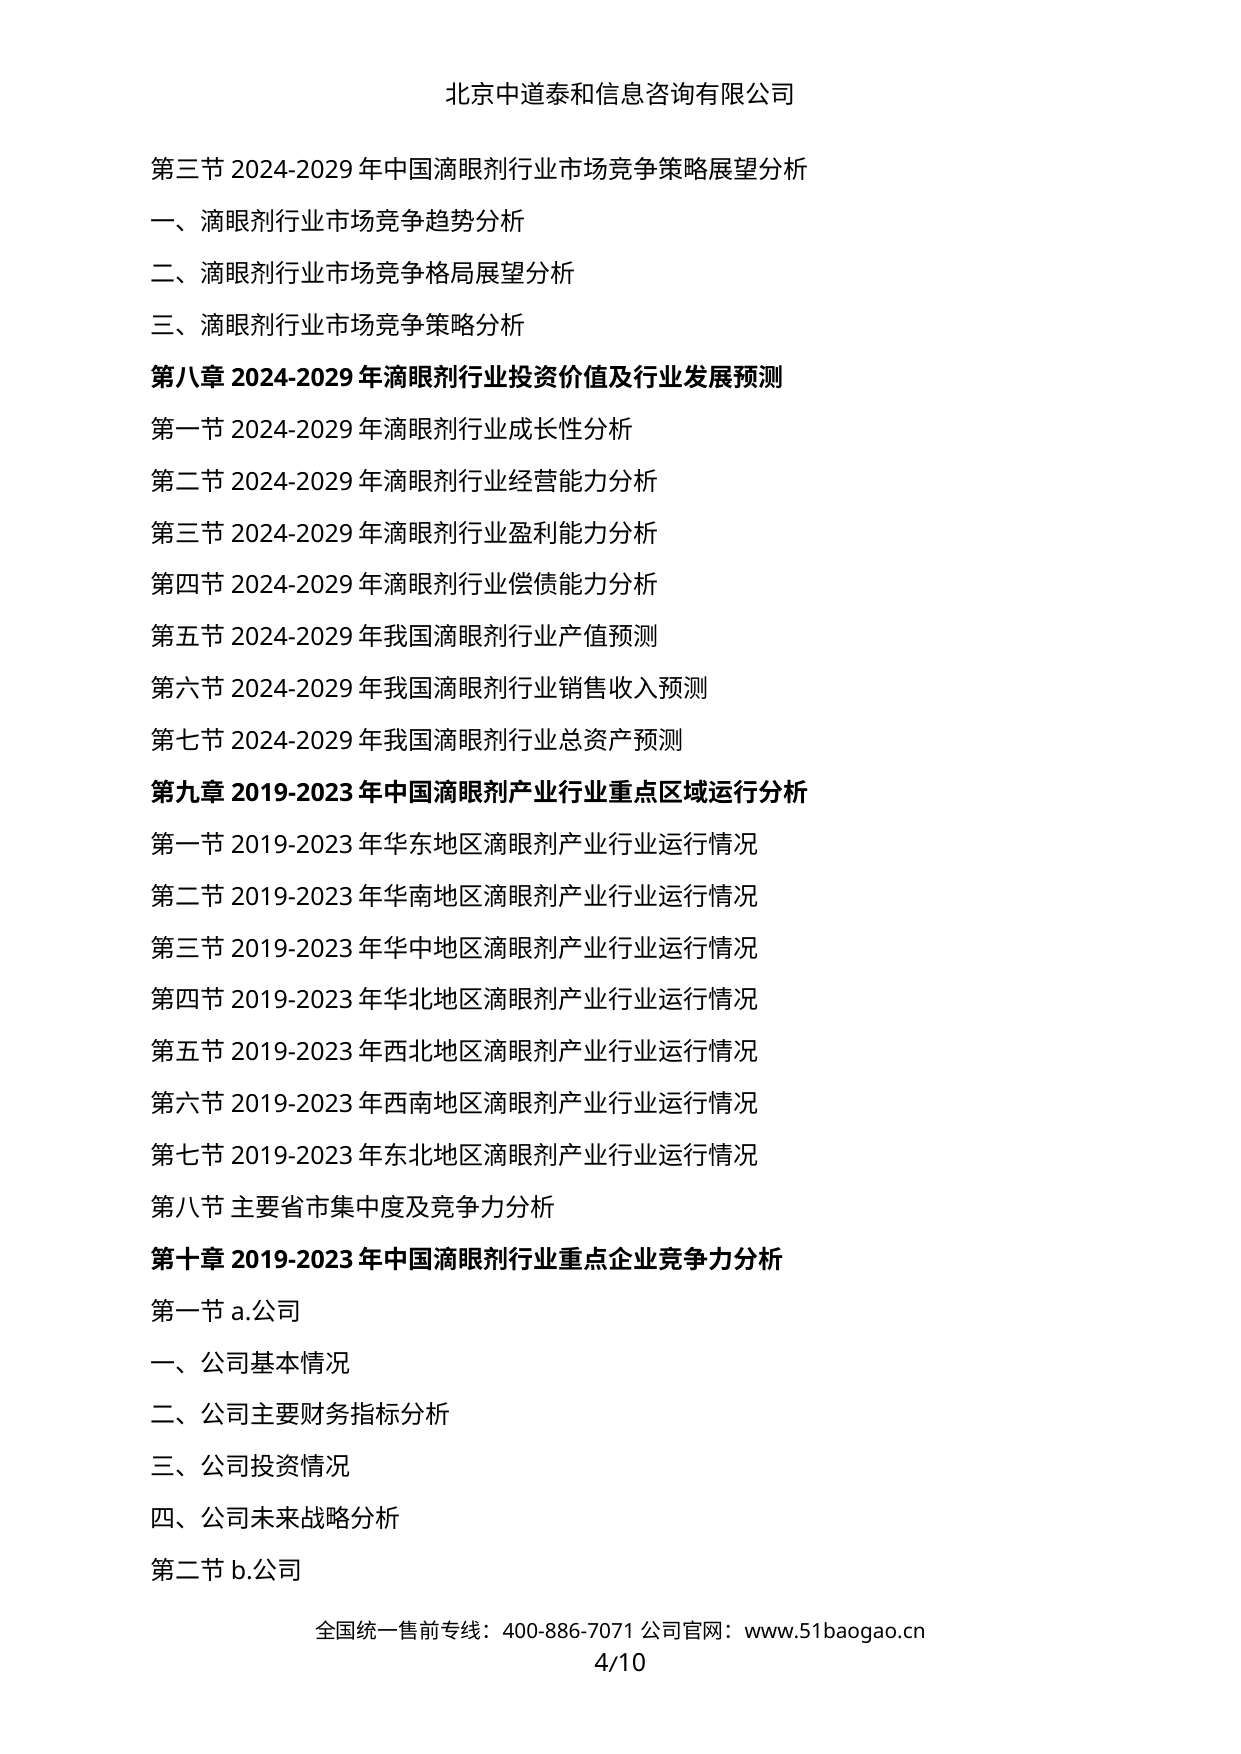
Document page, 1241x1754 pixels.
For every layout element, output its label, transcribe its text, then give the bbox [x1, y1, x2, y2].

text 一、公司基本情况 [150, 1343, 1090, 1379]
text 第五节 2019-2023年西北地区滴眼剂产业行业运行情况 [150, 1032, 1090, 1068]
text 第一节 2019-2023年华东地区滴眼剂产业行业运行情况 [150, 824, 1090, 861]
text 第十章 2019-2023年中国滴眼剂行业重点企业竞争力分析 [150, 1239, 1090, 1276]
text 第四节 2019-2023年华北地区滴眼剂产业行业运行情况 [150, 980, 1090, 1016]
text 第五节 2024-2029年我国滴眼剂行业产值预测 [150, 617, 1090, 653]
text 第六节 2019-2023年西南地区滴眼剂产业行业运行情况 [150, 1084, 1090, 1120]
text 第六节 2024-2029年我国滴眼剂行业销售收入预测 [150, 669, 1090, 705]
text 二、滴眼剂行业市场竞争格局展望分析 [150, 254, 1090, 290]
text 第一节 2024-2029年滴眼剂行业成长性分析 [150, 409, 1090, 446]
text 一、滴眼剂行业市场竞争趋势分析 [150, 202, 1090, 238]
text 第二节 2019-2023年华南地区滴眼剂产业行业运行情况 [150, 876, 1090, 912]
text 第二节 2024-2029年滴眼剂行业经营能力分析 [150, 461, 1090, 497]
text 四、公司未来战略分析 [150, 1499, 1090, 1535]
text 第九章 2019-2023年中国滴眼剂产业行业重点区域运行分析 [150, 772, 1090, 809]
text 第七节 2024-2029年我国滴眼剂行业总资产预测 [150, 721, 1090, 757]
text 第三节 2019-2023年华中地区滴眼剂产业行业运行情况 [150, 928, 1090, 964]
text 二、公司主要财务指标分析 [150, 1395, 1090, 1431]
text 第八章 2024-2029年滴眼剂行业投资价值及行业发展预测 [150, 357, 1090, 394]
text 三、公司投资情况 [150, 1447, 1090, 1483]
text 第四节 2024-2029年滴眼剂行业偿债能力分析 [150, 565, 1090, 601]
text 第三节 2024-2029年滴眼剂行业盈利能力分析 [150, 513, 1090, 549]
text 第三节 2024-2029年中国滴眼剂行业市场竞争策略展望分析 [150, 150, 1090, 186]
text 第二节 b.公司 [150, 1551, 1090, 1587]
text 三、滴眼剂行业市场竞争策略分析 [150, 306, 1090, 342]
text 第八节 主要省市集中度及竞争力分析 [150, 1187, 1090, 1224]
text 第一节 a.公司 [150, 1291, 1090, 1327]
text 第七节 2019-2023年东北地区滴眼剂产业行业运行情况 [150, 1136, 1090, 1172]
